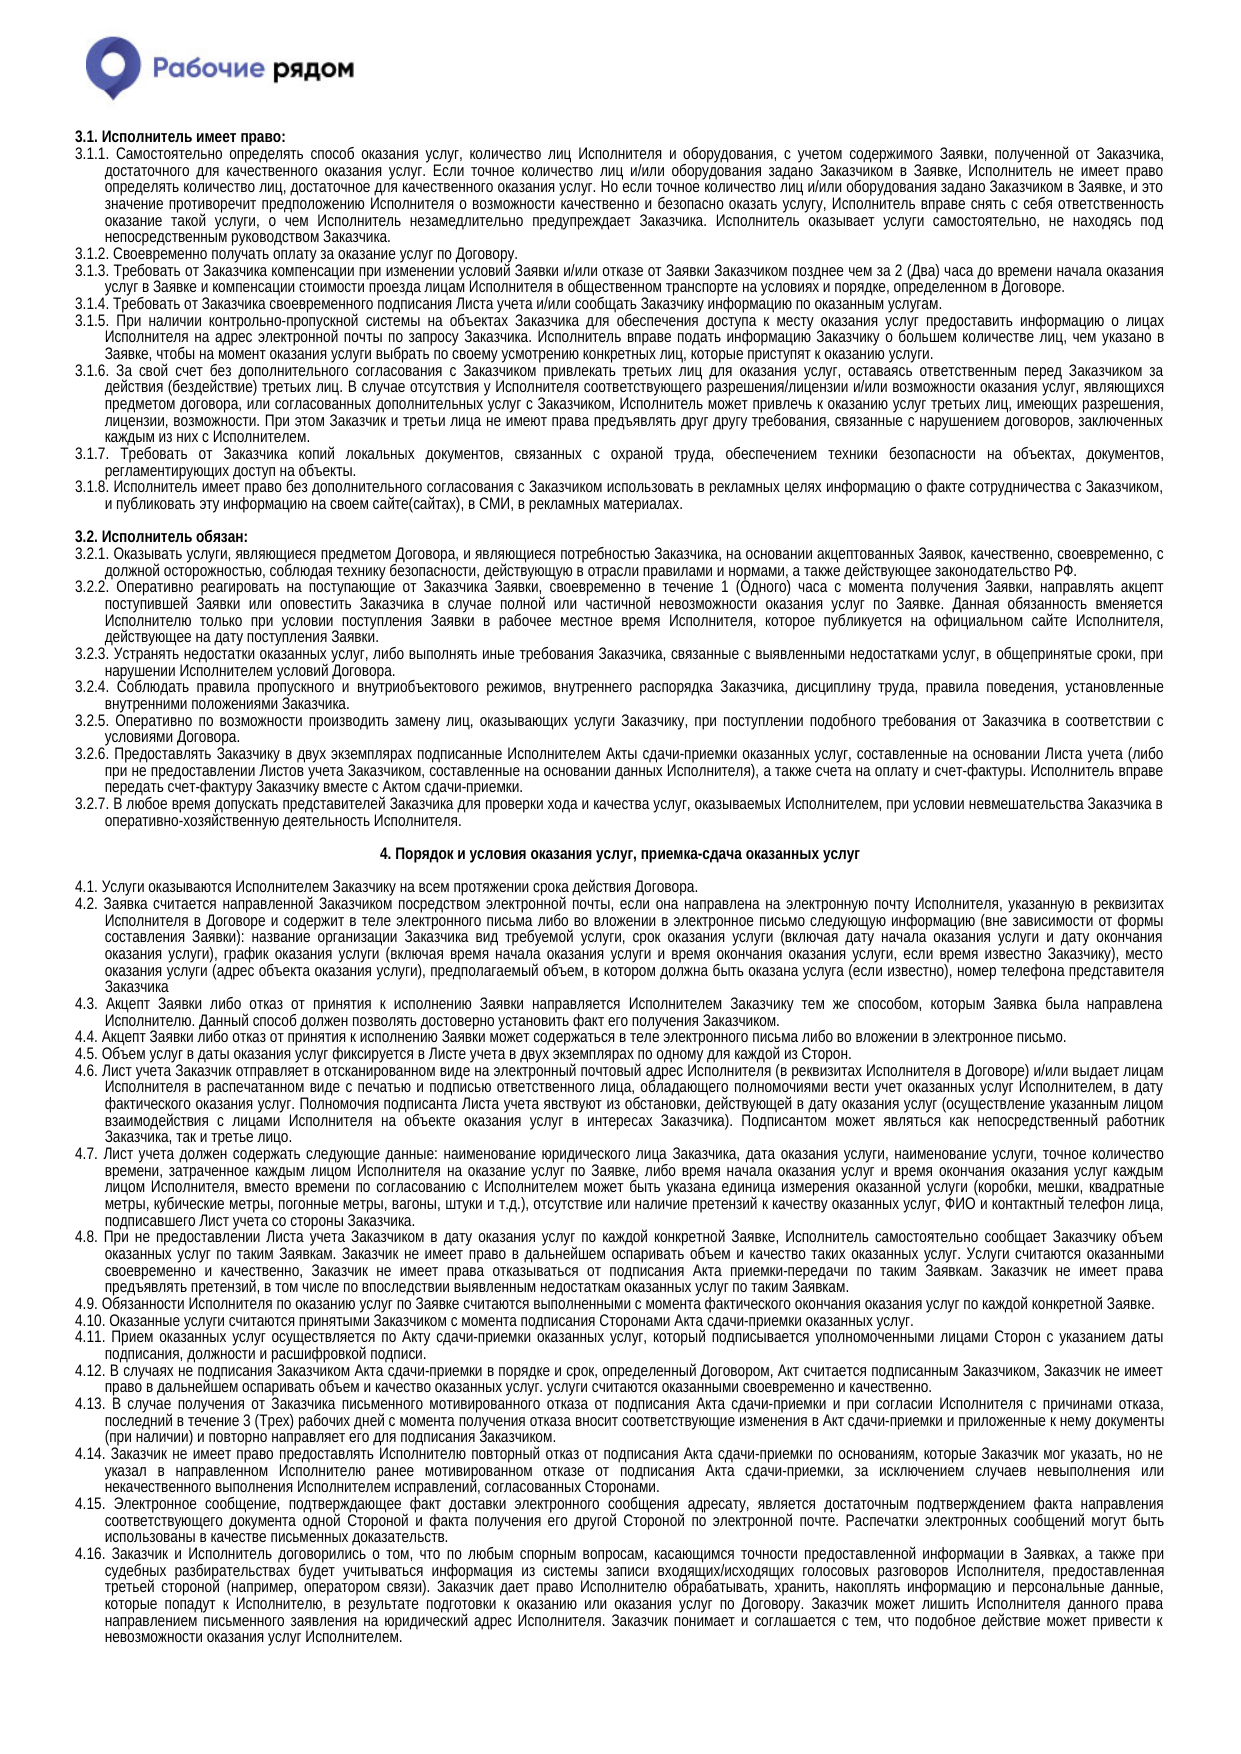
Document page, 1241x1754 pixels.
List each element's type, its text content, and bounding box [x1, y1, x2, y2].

text 3.1.6. За свой счет без дополнительного согласования с Заказчиком привлекать третьих лиц для оказания услуг, оставаясь ответственным перед Заказчиком за действия (бездействие) третьих лиц. В случае отсутствия у Исполнителя соответствующего разрешения/лицензии и/или возможности оказания услуг, являющихся предметом договора, или согласованных дополнительных услуг с Заказчиком, Исполнитель может привлечь к оказанию услуг третьих лиц, имеющих разрешения, лицензии, возможности. При этом Заказчик и третьи лица не имеют права предъявлять друг другу требования, связанные с нарушением договоров, заключенных каждым из них с Исполнителем. [75, 363, 1165, 446]
text 3.2.7. В любое время допускать представителей Заказчика для проверки хода и качества услуг, оказываемых Исполнителем, при условии невмешательства Заказчика в оперативно-хозяйственную деятельность Исполнителя. [75, 796, 1165, 829]
text 3.1.8. Исполнитель имеет право без дополнительного согласования с Заказчиком использовать в рекламных целях информацию о факте сотрудничества с Заказчиком, и публиковать эту информацию на своем сайте(сайтах), в СМИ, в рекламных материалах. [75, 479, 1165, 513]
text 3.1.4. Требовать от Заказчика своевременного подписания Листа учета и/или сообщать Заказчику информацию по оказанным услугам. [75, 296, 1165, 313]
text 4.13. В случае получения от Заказчика письменного мотивированного отказа от подписания Акта сдачи-приемки и при согласии Исполнителя с причинами отказа, последний в течение 3 (Трех) рабочих дней с момента получения отказа вносит соответствующие изменения в Акт сдачи-приемки и приложенные к нему документы (при наличии) и повторно направляет его для подписания Заказчиком. [75, 1396, 1165, 1446]
text 4.7. Лист учета должен содержать следующие данные: наименование юридического лица Заказчика, дата оказания услуги, наименование услуги, точное количество времени, затраченное каждым лицом Исполнителя на оказание услуг по Заявке, либо время начала оказания услуг и время окончания оказания услуг каждым лицом Исполнителя, вместо времени по согласованию с Исполнителем может быть указана единица измерения оказанной услуги (коробки, мешки, квадратные метры, кубические метры, погонные метры, вагоны, штуки и т.д.), отсутствие или наличие претензий к качеству оказанных услуг, ФИО и контактный телефон лица, подписавшего Лист учета со стороны Заказчика. [75, 1146, 1165, 1229]
picture [86, 28, 355, 109]
text 3.1.7. Требовать от Заказчика копий локальных документов, связанных с охраной труда, обеспечением техники безопасности на объектах, документов, регламентирующих доступ на объекты. [75, 446, 1165, 479]
text 3.2. Исполнитель обязан: [75, 529, 1165, 546]
text 3.2.1. Оказывать услуги, являющиеся предметом Договора, и являющиеся потребностью Заказчика, на основании акцептованных Заявок, качественно, своевременно, с должной осторожностью, соблюдая технику безопасности, действующую в отрасли правилами и нормами, а также действующее законодательство РФ. [75, 546, 1165, 579]
text 4.4. Акцепт Заявки либо отказ от принятия к исполнению Заявки может содержаться в теле электронного письма либо во вложении в электронное письмо. [75, 1029, 1165, 1046]
text 3.1. Исполнитель имеет право: [75, 129, 1165, 146]
text 4.5. Объем услуг в даты оказания услуг фиксируется в Листе учета в двух экземплярах по одному для каждой из Сторон. [75, 1046, 1165, 1063]
text 3.1.2. Своевременно получать оплату за оказание услуг по Договору. [75, 246, 1165, 263]
text 3.2.5. Оперативно по возможности производить замену лиц, оказывающих услуги Заказчику, при поступлении подобного требования от Заказчика в соответствии с условиями Договора. [75, 713, 1165, 746]
text 4.6. Лист учета Заказчик отправляет в отсканированном виде на электронный почтовый адрес Исполнителя (в реквизитах Исполнителя в Договоре) и/или выдает лицам Исполнителя в распечатанном виде с печатью и подписью ответственного лица, обладающего полномочиями вести учет оказанных услуг Исполнителем, в дату фактического оказания услуг. Полномочия подписанта Листа учета явствуют из обстановки, действующей в дату оказания услуг (осуществление указанным лицом взаимодействия с лицами Исполнителя на объекте оказания услуг в интересах Заказчика). Подписантом может являться как непосредственный работник Заказчика, так и третье лицо. [75, 1063, 1165, 1146]
text 4.1. Услуги оказываются Исполнителем Заказчику на всем протяжении срока действия Договора. [75, 879, 1165, 896]
text 4.12. В случаях не подписания Заказчиком Акта сдачи-приемки в порядке и срок, определенный Договором, Акт считается подписанным Заказчиком, Заказчик не имеет право в дальнейшем оспаривать объем и качество оказанных услуг. услуги считаются оказанными своевременно и качественно. [75, 1363, 1165, 1396]
text 4.2. Заявка считается направленной Заказчиком посредством электронной почты, если она направлена на электронную почту Исполнителя, указанную в реквизитах Исполнителя в Договоре и содержит в теле электронного письма либо во вложении в электронное письмо следующую информацию (вне зависимости от формы составления Заявки): название организации Заказчика вид требуемой услуги, срок оказания услуги (включая дату начала оказания услуги и дату окончания оказания услуги), график оказания услуги (включая время начала оказания услуги и время окончания оказания услуги, если время известно Заказчику), место оказания услуги (адрес объекта оказания услуги), предполагаемый объем, в котором должна быть оказана услуга (если известно), номер телефона представителя Заказчика [75, 896, 1165, 996]
text 3.2.4. Соблюдать правила пропускного и внутриобъектового режимов, внутреннего распорядка Заказчика, дисциплину труда, правила поведения, установленные внутренними положениями Заказчика. [75, 679, 1165, 713]
text 4.11. Прием оказанных услуг осуществляется по Акту сдачи-приемки оказанных услуг, который подписывается уполномоченными лицами Сторон с указанием даты подписания, должности и расшифровкой подписи. [75, 1329, 1165, 1363]
text 4.3. Акцепт Заявки либо отказ от принятия к исполнению Заявки направляется Исполнителем Заказчику тем же способом, которым Заявка была направлена Исполнителю. Данный способ должен позволять достоверно установить факт его получения Заказчиком. [75, 996, 1165, 1029]
text 3.1.1. Самостоятельно определять способ оказания услуг, количество лиц Исполнителя и оборудования, с учетом содержимого Заявки, полученной от Заказчика, достаточного для качественного оказания услуг. Если точное количество лиц и/или оборудования задано Заказчиком в Заявке, Исполнитель не имеет право определять количество лиц, достаточное для качественного оказания услуг. Но если точное количество лиц и/или оборудования задано Заказчиком в Заявке, и это значение противоречит предположению Исполнителя о возможности качественно и безопасно оказать услугу, Исполнитель вправе снять с себя ответственность оказание такой услуги, о чем Исполнитель незамедлительно предупреждает Заказчика. Исполнитель оказывает услуги самостоятельно, не находясь под непосредственным руководством Заказчика. [75, 146, 1165, 246]
text 3.1.3. Требовать от Заказчика компенсации при изменении условий Заявки и/или отказе от Заявки Заказчиком позднее чем за 2 (Два) часа до времени начала оказания услуг в Заявке и компенсации стоимости проезда лицам Исполнителя в общественном транспорте на условиях и порядке, определенном в Договоре. [75, 263, 1165, 296]
text 3.2.2. Оперативно реагировать на поступающие от Заказчика Заявки, своевременно в течение 1 (Одного) часа с момента получения Заявки, направлять акцепт поступившей Заявки или оповестить Заказчика в случае полной или частичной невозможности оказания услуг по Заявке. Данная обязанность вменяется Исполнителю только при условии поступления Заявки в рабочее местное время Исполнителя, которое публикуется на официальном сайте Исполнителя, действующее на дату поступления Заявки. [75, 579, 1165, 646]
text 4.9. Обязанности Исполнителя по оказанию услуг по Заявке считаются выполненными с момента фактического окончания оказания услуг по каждой конкретной Заявке. [75, 1296, 1165, 1313]
text 4.10. Оказанные услуги считаются принятыми Заказчиком с момента подписания Сторонами Акта сдачи-приемки оказанных услуг. [75, 1313, 1165, 1329]
text 4. Порядок и условия оказания услуг, приемка-сдача оказанных услуг [75, 846, 1165, 863]
text 3.2.6. Предоставлять Заказчику в двух экземплярах подписанные Исполнителем Акты сдачи-приемки оказанных услуг, составленные на основании Листа учета (либо при не предоставлении Листов учета Заказчиком, составленные на основании данных Исполнителя), а также счета на оплату и счет-фактуры. Исполнитель вправе передать счет-фактуру Заказчику вместе с Актом сдачи-приемки. [75, 746, 1165, 796]
text 4.15. Электронное сообщение, подтверждающее факт доставки электронного сообщения адресату, является достаточным подтверждением факта направления соответствующего документа одной Стороной и факта получения его другой Стороной по электронной почте. Распечатки электронных сообщений могут быть использованы в качестве письменных доказательств. [75, 1496, 1165, 1546]
text 4.8. При не предоставлении Листа учета Заказчиком в дату оказания услуг по каждой конкретной Заявке, Исполнитель самостоятельно сообщает Заказчику объем оказанных услуг по таким Заявкам. Заказчик не имеет право в дальнейшем оспаривать объем и качество таких оказанных услуг. Услуги считаются оказанными своевременно и качественно, Заказчик не имеет права отказываться от подписания Акта приемки-передачи по таким Заявкам. Заказчик не имеет права предъявлять претензий, в том числе по впоследствии выявленным недостаткам оказанных услуг по таким Заявкам. [75, 1229, 1165, 1296]
text 3.1.5. При наличии контрольно-пропускной системы на объектах Заказчика для обеспечения доступа к месту оказания услуг предоставить информацию о лицах Исполнителя на адрес электронной почты по запросу Заказчика. Исполнитель вправе подать информацию Заказчику о большем количестве лиц, чем указано в Заявке, чтобы на момент оказания услуги выбрать по своему усмотрению конкретных лиц, которые приступят к оказанию услуги. [75, 313, 1165, 363]
text 4.14. Заказчик не имеет право предоставлять Исполнителю повторный отказ от подписания Акта сдачи-приемки по основаниям, которые Заказчик мог указать, но не указал в направленном Исполнителю ранее мотивированном отказе от подписания Акта сдачи-приемки, за исключением случаев невыполнения или некачественного выполнения Исполнителем исправлений, согласованных Сторонами. [75, 1446, 1165, 1496]
text 3.2.3. Устранять недостатки оказанных услуг, либо выполнять иные требования Заказчика, связанные с выявленными недостатками услуг, в общепринятые сроки, при нарушении Исполнителем условий Договора. [75, 646, 1165, 679]
text 4.16. Заказчик и Исполнитель договорились о том, что по любым спорным вопросам, касающимся точности предоставленной информации в Заявках, а также при судебных разбирательствах будет учитываться информация из системы записи входящих/исходящих голосовых разговоров Исполнителя, предоставленная третьей стороной (например, оператором связи). Заказчик дает право Исполнителю обрабатывать, хранить, накоплять информацию и персональные данные, которые попадут к Исполнителю, в результате подготовки к оказанию или оказания услуг по Договору. Заказчик может лишить Исполнителя данного права направлением письменного заявления на юридический адрес Исполнителя. Заказчик понимает и соглашается с тем, что подобное действие может привести к невозможности оказания услуг Исполнителем. [75, 1546, 1165, 1646]
